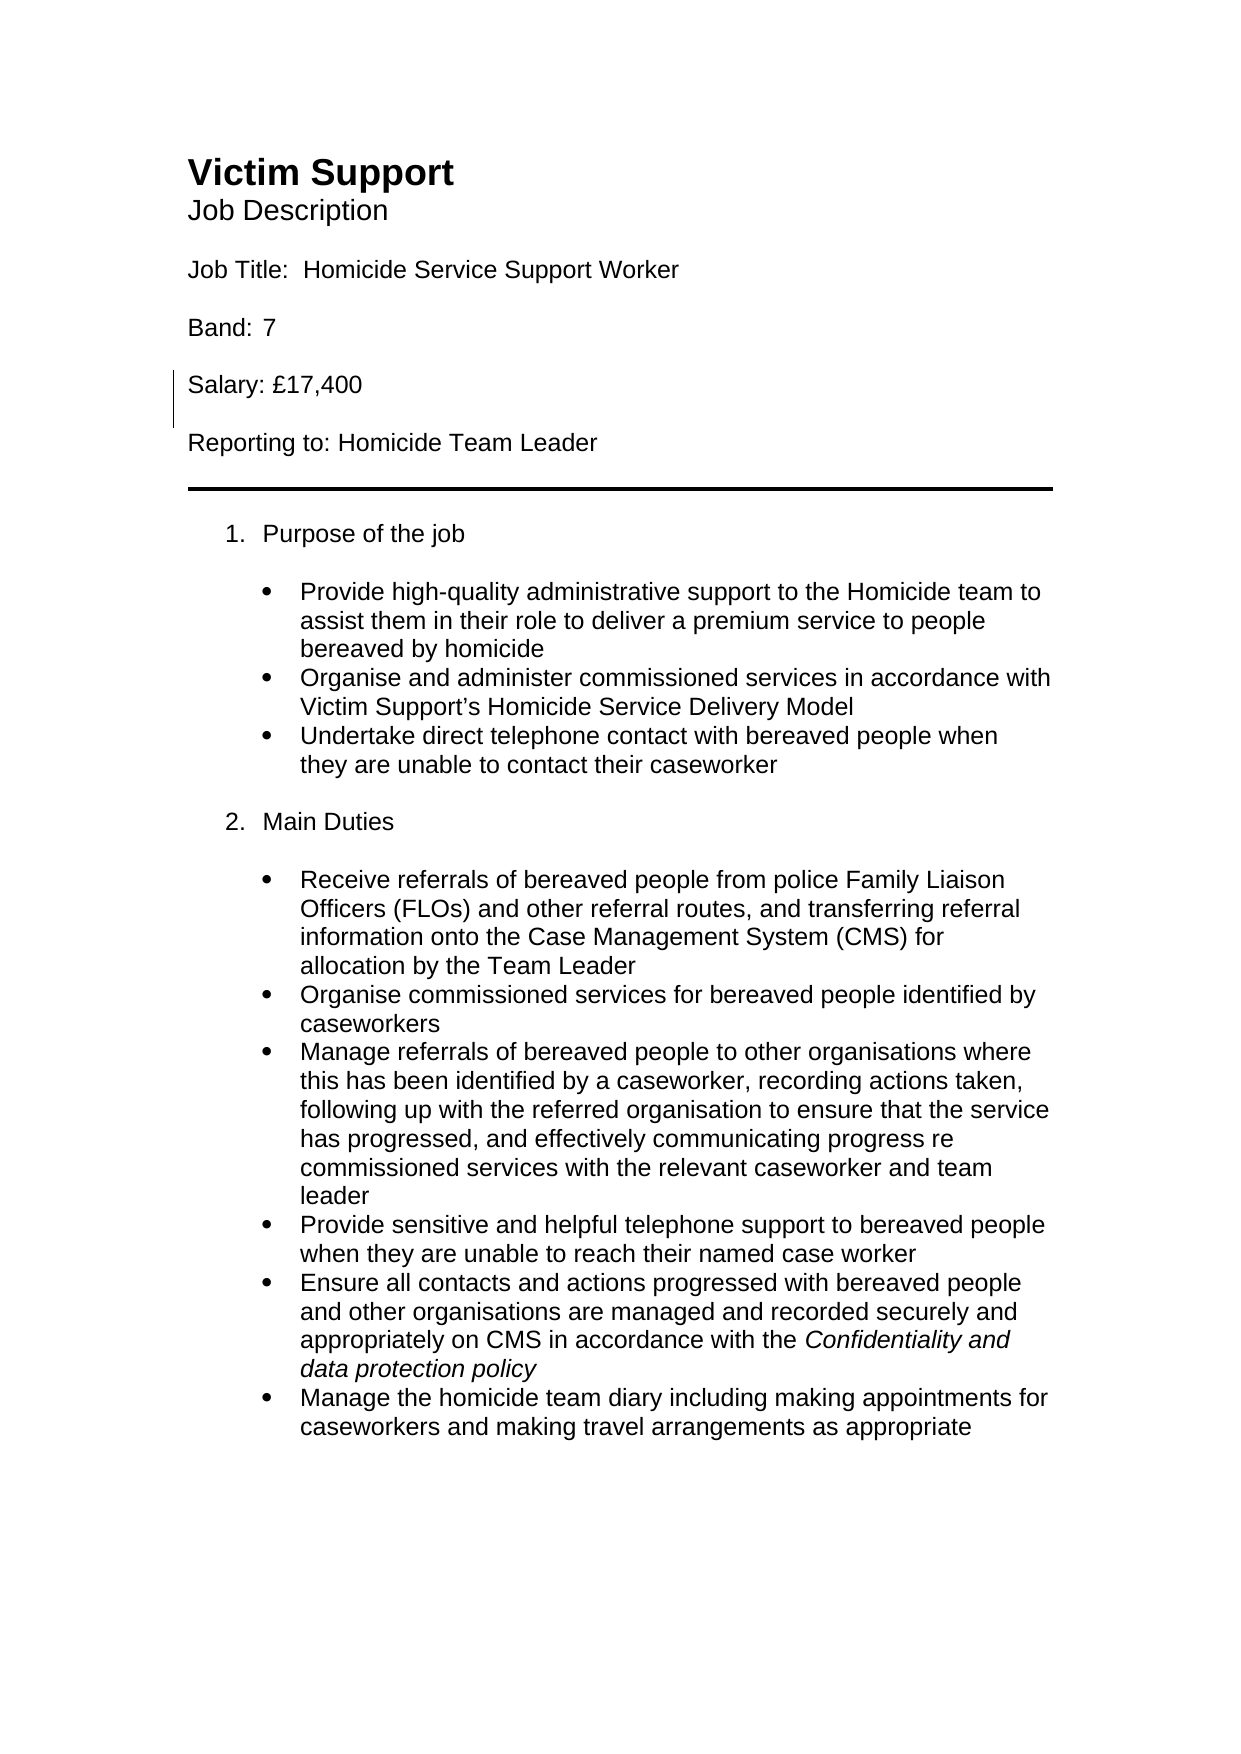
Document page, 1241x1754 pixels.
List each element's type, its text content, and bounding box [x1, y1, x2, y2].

list Main Duties [225, 807, 1053, 836]
list Receive referrals of bereaved people from police Family Liaison Officers (FLOs) and other referral routes, and transferring referral information onto the Case Management System (CMS) for allocation by the Team Leader [262, 865, 1053, 980]
text Job Description [187, 193, 1053, 227]
text Job Title: Homicide Service Support Worker [187, 255, 1053, 284]
list Manage referrals of bereaved people to other organisations where this has been identified by a caseworker, recording actions taken, following up with the referred organisation to ensure that the service has progressed, and effectively communicating progress re commissioned services with the relevant caseworker and team leader [262, 1037, 1053, 1210]
list Undertake direct telephone contact with bereaved people when they are unable to contact their caseworker [262, 721, 1053, 778]
list Organise commissioned services for bereaved people identified by caseworkers [262, 980, 1053, 1037]
list Manage the homicide team diary including making appointments for caseworkers and making travel arrangements as appropriate [262, 1383, 1053, 1440]
list Provide high-quality administrative support to the Homicide team to assist them in their role to deliver a premium service to people bereaved by homicide [262, 577, 1053, 663]
list Organise and administer commissioned services in accordance with Victim Support’s Homicide Service Delivery Model [262, 663, 1053, 721]
text Reporting to: Homicide Team Leader [187, 428, 1053, 457]
text Victim Support [187, 150, 1053, 193]
text Salary: £17,400 [187, 370, 1053, 399]
list Provide sensitive and helpful telephone support to bereaved people when they are unable to reach their named case worker [262, 1210, 1053, 1268]
list Ensure all contacts and actions progressed with bereaved people and other organisations are managed and recorded securely and appropriately on CMS in accordance with the Confidentiality and data protection policy [262, 1268, 1053, 1383]
list Purpose of the job [225, 519, 1053, 548]
text Band: 7 [187, 313, 1053, 342]
